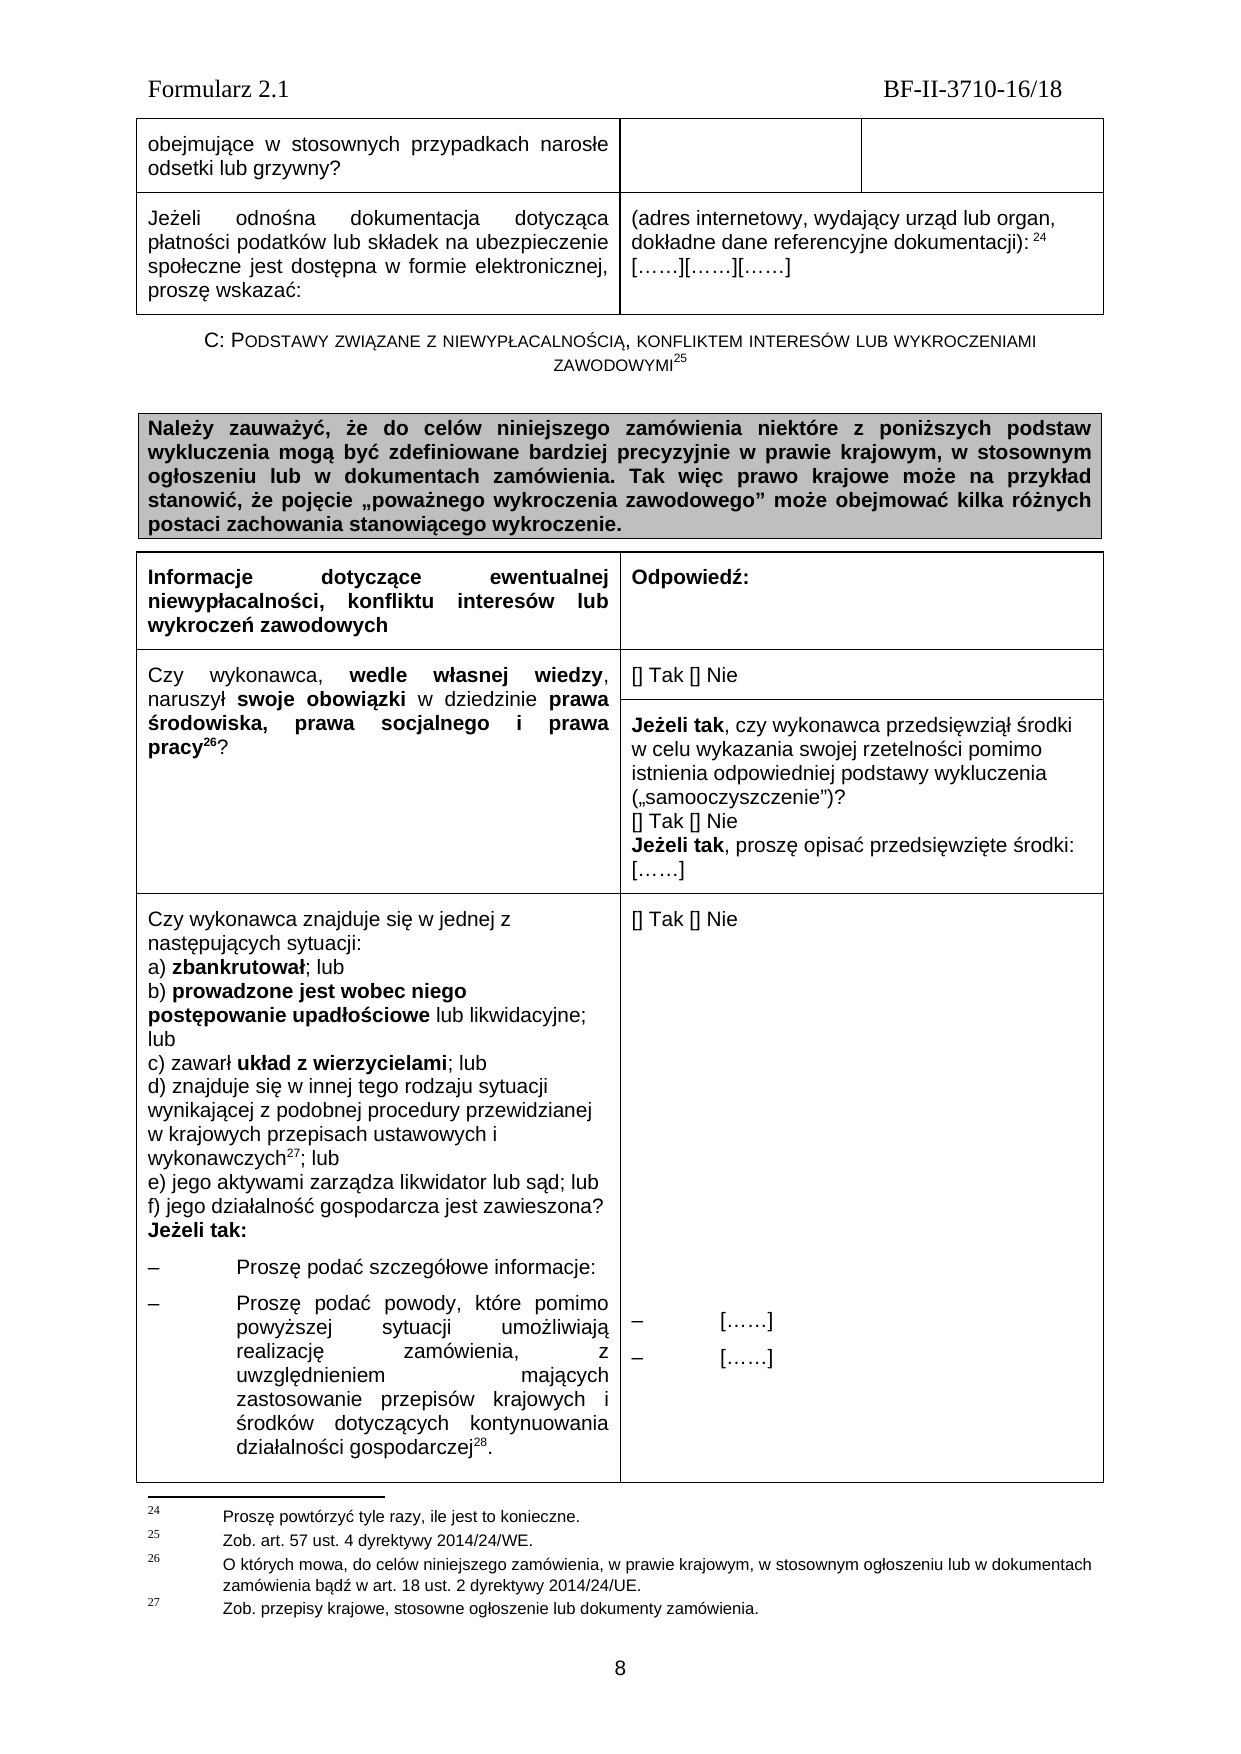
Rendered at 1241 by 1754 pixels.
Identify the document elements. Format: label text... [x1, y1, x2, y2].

title C: Podstawy związane z niewypłacalnością, konfliktem interesów lub wykroczeniami zawodowymi [148, 327, 1093, 375]
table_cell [621, 894, 1103, 1482]
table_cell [862, 119, 1103, 192]
table_cell (adres internetowy, wydający urząd lub organ, dokładne dane referencyjne dokumentacji): [……][……][……] [621, 193, 1103, 314]
table_cell [] Tak [] Nie [621, 650, 1103, 699]
table_cell Czy wykonawca, wedle własnej wiedzy, naruszył swoje obowiązki w dziedzinie prawa środowiska, prawa socjalnego i prawa pracy? [137, 650, 620, 893]
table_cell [621, 119, 861, 192]
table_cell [137, 894, 620, 1482]
table_header Odpowiedź: [621, 553, 1103, 649]
table_cell Jeżeli odnośna dokumentacja dotycząca płatności podatków lub składek na ubezpieczenie społeczne jest dostępna w formie elektronicznej, proszę wskazać: [137, 193, 619, 314]
text Należy zauważyć, że do celów niniejszego zamówienia niektóre z poniższych podstaw wykluczenia mogą być zdefiniowane bardziej precyzyjnie w prawie krajowym, w stosownym ogłoszeniu lub w dokumentach zamówienia. Tak więc prawo krajowe może na przykład stanowić, że pojęcie „poważnego wykroczenia zawodowego” może obejmować kilka różnych postaci zachowania stanowiącego wykroczenie. [139, 414, 1101, 538]
table_cell Jeżeli tak, czy wykonawca przedsięwziął środki w celu wykazania swojej rzetelności pomimo istnienia odpowiedniej podstawy wykluczenia („samooczyszczenie”)? [] Tak [] Nie Jeżeli tak, proszę opisać przedsięwzięte środki: [……] [621, 700, 1103, 893]
table_header Informacje dotyczące ewentualnej niewypłacalności, konfliktu interesów lub wykroczeń zawodowych [137, 553, 620, 649]
